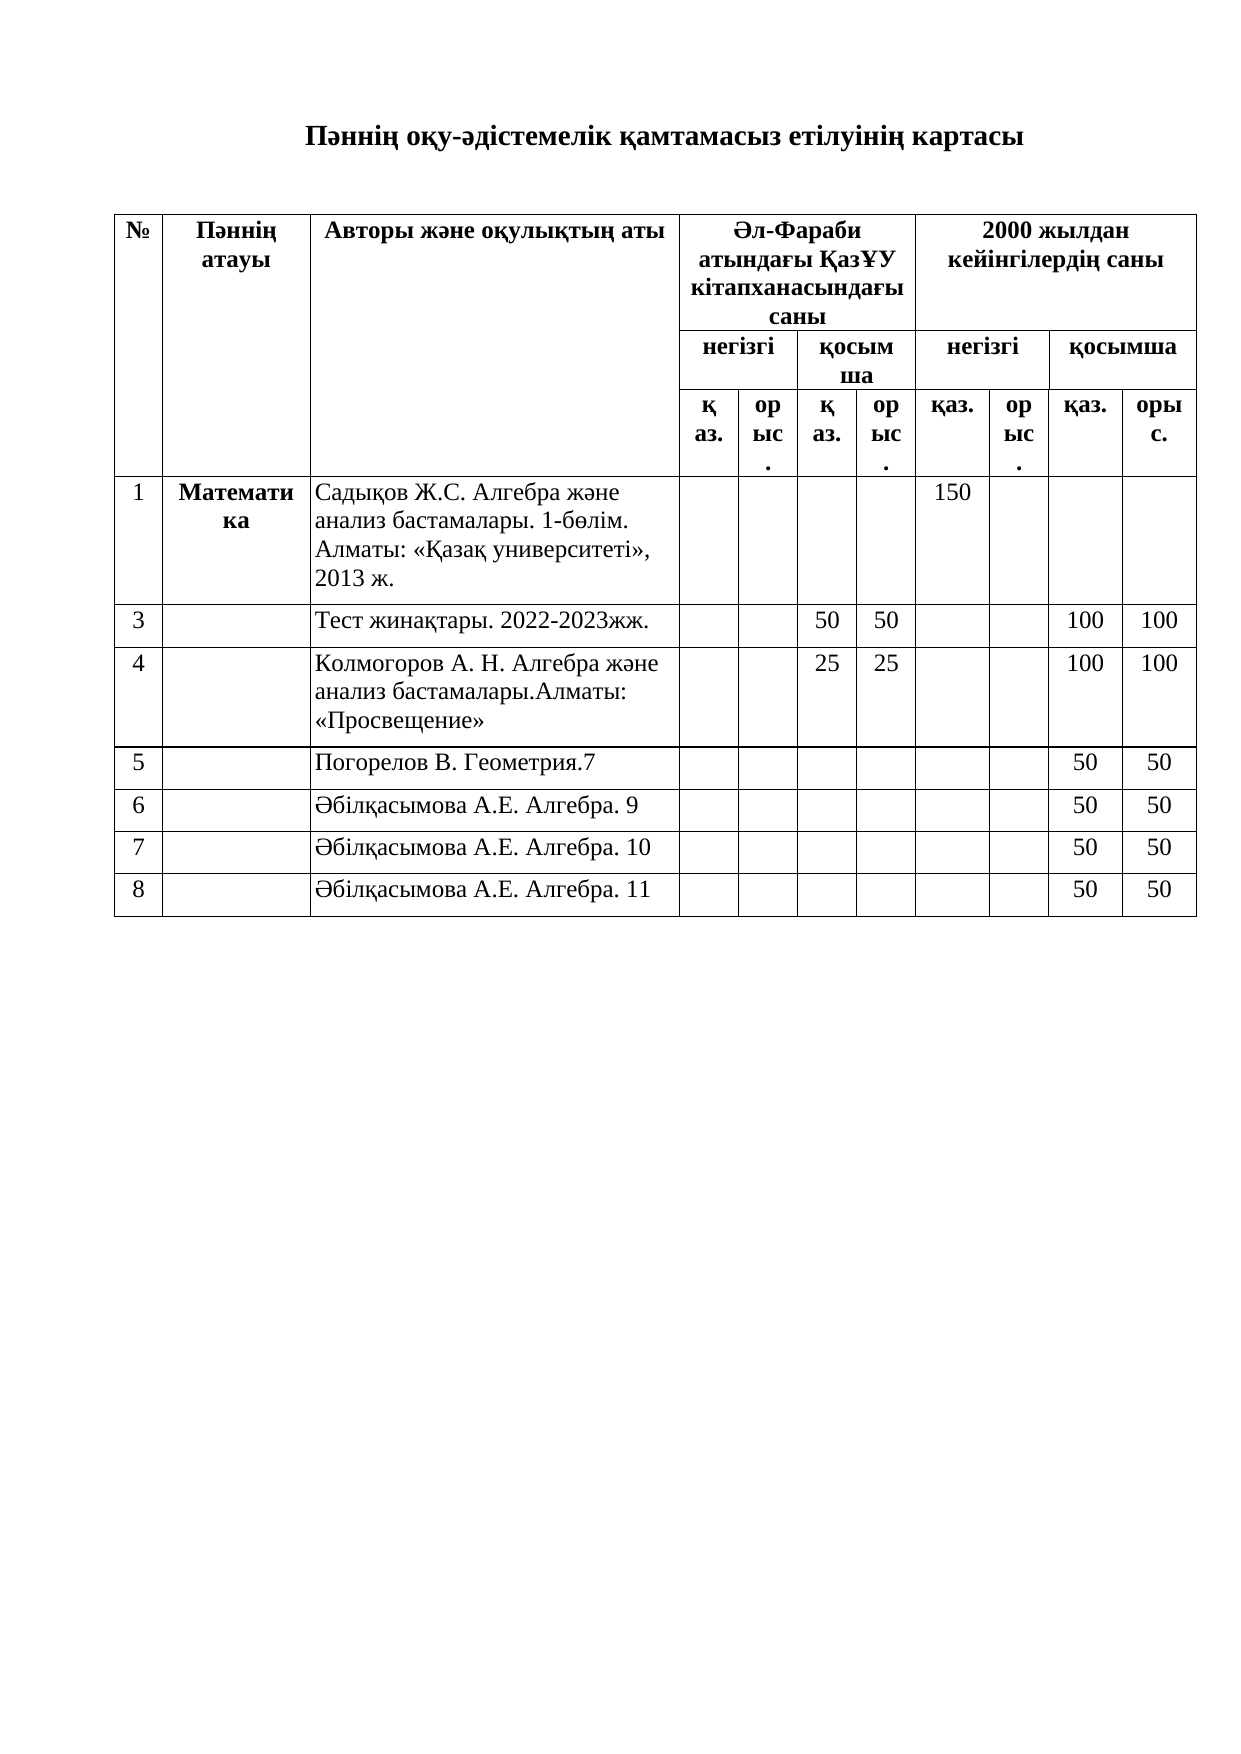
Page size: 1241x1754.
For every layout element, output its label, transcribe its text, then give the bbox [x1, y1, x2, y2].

table_cell [916, 748, 989, 789]
table_cell [798, 790, 856, 831]
table_cell [857, 790, 915, 831]
table_cell [798, 832, 856, 873]
table_cell [990, 648, 1048, 746]
table_cell 50 [1123, 832, 1196, 873]
table_cell [680, 648, 738, 746]
table_cell 50 [1049, 874, 1122, 916]
table_cell 7 [115, 832, 162, 873]
table_cell Погорелов В. Геометрия.7 [311, 748, 679, 789]
table_cell [739, 790, 797, 831]
table_cell [990, 477, 1048, 604]
table_cell [857, 832, 915, 873]
table_cell негізгі [680, 331, 797, 388]
table_cell [798, 477, 856, 604]
table_cell [739, 477, 797, 604]
table_cell 6 [115, 790, 162, 831]
table_cell [857, 477, 915, 604]
table_cell [1049, 477, 1122, 604]
table_cell қаз. [680, 390, 738, 476]
table_cell қаз. [798, 390, 856, 476]
table_header Пәннің атауы [163, 215, 310, 476]
table_cell 50 [798, 605, 856, 647]
table_cell [990, 832, 1048, 873]
table_cell орыс. [1123, 390, 1196, 476]
table_cell [680, 874, 738, 916]
table_cell 50 [857, 605, 915, 647]
table_cell 100 [1049, 605, 1122, 647]
table_cell 100 [1049, 648, 1122, 746]
table_cell [916, 874, 989, 916]
table_cell 50 [1123, 790, 1196, 831]
table_cell [798, 748, 856, 789]
table_cell Математика [163, 477, 310, 604]
table_header 2000 жылдан кейінгілердің саны [916, 215, 1196, 330]
table_cell 50 [1123, 748, 1196, 789]
table_cell [798, 874, 856, 916]
table_cell [163, 648, 310, 746]
table_header № [115, 215, 162, 476]
table_cell 25 [798, 648, 856, 746]
table_cell [680, 477, 738, 604]
table_header Әл-Фараби атындағы ҚазҰУ кітапханасындағы саны [680, 215, 915, 330]
table_cell [739, 748, 797, 789]
table_cell қаз. [1049, 390, 1122, 476]
table_cell қосымша [798, 331, 915, 388]
table_cell [739, 605, 797, 647]
table_cell [916, 648, 989, 746]
table_cell [680, 605, 738, 647]
table_cell [916, 605, 989, 647]
table_cell 5 [115, 748, 162, 789]
table_cell орыс. [857, 390, 915, 476]
table_header Авторы және оқулықтың аты [311, 215, 679, 476]
table_cell Әбілқасымова А.Е. Алгебра. 9 [311, 790, 679, 831]
table_cell Әбілқасымова А.Е. Алгебра. 10 [311, 832, 679, 873]
table_cell 3 [115, 605, 162, 647]
table_cell [1123, 477, 1196, 604]
table_cell 100 [1123, 605, 1196, 647]
table_cell [916, 832, 989, 873]
table_cell [857, 874, 915, 916]
table_cell 50 [1049, 832, 1122, 873]
table_cell [163, 605, 310, 647]
table_cell 50 [1123, 874, 1196, 916]
table_cell [739, 874, 797, 916]
table_cell 100 [1123, 648, 1196, 746]
table_cell орыс. [990, 390, 1048, 476]
table_cell 25 [857, 648, 915, 746]
table_cell 50 [1049, 748, 1122, 789]
table_cell орыс. [739, 390, 797, 476]
table_cell қосымша [1050, 331, 1196, 388]
table_cell [163, 790, 310, 831]
table_cell [163, 874, 310, 916]
table_cell [680, 748, 738, 789]
table_cell [857, 748, 915, 789]
table_cell [680, 832, 738, 873]
table_cell [163, 748, 310, 789]
table_cell [163, 832, 310, 873]
table_cell 8 [115, 874, 162, 916]
table_cell 1 [115, 477, 162, 604]
table_cell [916, 790, 989, 831]
table_cell 4 [115, 648, 162, 746]
table_cell [739, 648, 797, 746]
table_cell Колмогоров А. Н. Алгебра және анализ бастамалары.Алматы: «Просвещение» [311, 648, 679, 746]
table_cell [990, 790, 1048, 831]
table_cell қаз. [916, 390, 989, 476]
table_cell негізгі [916, 331, 1049, 388]
table_cell [739, 832, 797, 873]
table_cell [990, 605, 1048, 647]
table_cell Әбілқасымова А.Е. Алгебра. 11 [311, 874, 679, 916]
table_cell [990, 748, 1048, 789]
table_cell 150 [916, 477, 989, 604]
table_cell 50 [1049, 790, 1122, 831]
table_cell [990, 874, 1048, 916]
text Пәннің оқу-әдістемелік қамтамасыз етілуінің картасы [177, 118, 1152, 152]
table_cell Тест жинақтары. 2022-2023жж. [311, 605, 679, 647]
table_cell [680, 790, 738, 831]
table_cell Садықов Ж.С. Алгебра және анализ бастамалары. 1-бөлім. Алматы: «Қазақ университеті», 2013 ж. [311, 477, 679, 604]
